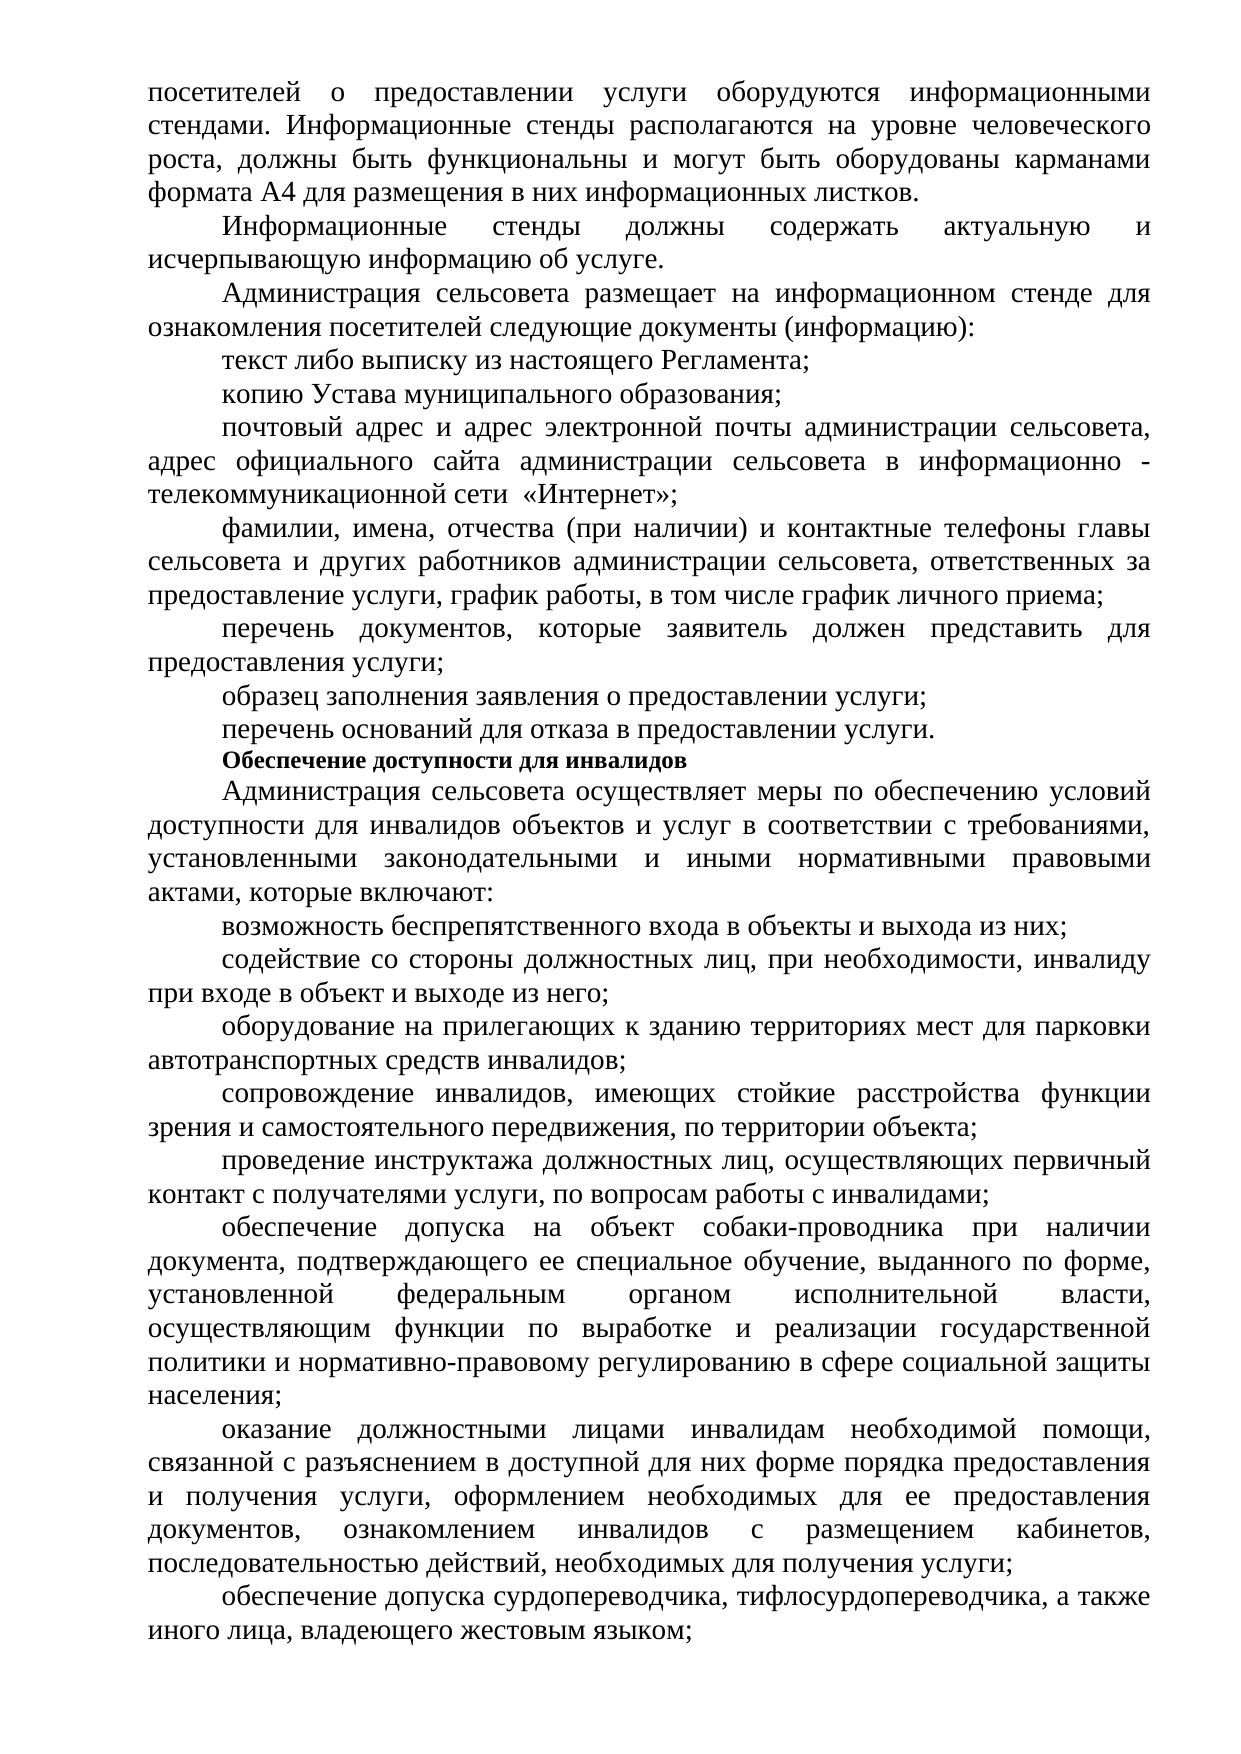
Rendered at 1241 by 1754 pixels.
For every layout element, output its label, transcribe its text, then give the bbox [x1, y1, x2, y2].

text Обеспечение доступности для инвалидов [148, 745, 1152, 773]
text оборудование на прилегающих к зданию территориях мест для парковки автотранспортных средств инвалидов; [148, 1008, 1152, 1075]
text проведение инструктажа должностных лиц, осуществляющих первичный контакт с получателями услуги, по вопросам работы с инвалидами; [148, 1142, 1152, 1209]
text Информационные стенды должны содержать актуальную и исчерпывающую информацию об услуге. [148, 208, 1152, 275]
text фамилии, имена, отчества (при наличии) и контактные телефоны главы сельсовета и других работников администрации сельсовета, ответственных за предоставление услуги, график работы, в том числе график личного приема; [148, 510, 1152, 611]
text содействие со стороны должностных лиц, при необходимости, инвалиду при входе в объект и выходе из него; [148, 941, 1152, 1008]
text обеспечение допуска сурдопереводчика, тифлосурдопереводчика, а также иного лица, владеющего жестовым языком; [148, 1578, 1152, 1646]
text образец заполнения заявления о предоставлении услуги; [148, 678, 1152, 711]
text обеспечение допуска на объект собаки-проводника при наличии документа, подтверждающего ее специальное обучение, выданного по форме, установленной федеральным органом исполнительной власти, осуществляющим функции по выработке и реализации государственной политики и нормативно-правовому регулированию в сфере социальной защиты населения; [148, 1209, 1152, 1411]
text перечень документов, которые заявитель должен представить для предоставления услуги; [148, 611, 1152, 678]
text Администрация сельсовета осуществляет меры по обеспечению условий доступности для инвалидов объектов и услуг в соответствии с требованиями, установленными законодательными и иными нормативными правовыми актами, которые включают: [148, 773, 1152, 908]
text сопровождение инвалидов, имеющих стойкие расстройства функции зрения и самостоятельного передвижения, по территории объекта; [148, 1075, 1152, 1142]
text оказание должностными лицами инвалидам необходимой помощи, связанной с разъяснением в доступной для них форме порядка предоставления и получения услуги, оформлением необходимых для ее предоставления документов, ознакомлением инвалидов с размещением кабинетов, последовательностью действий, необходимых для получения услуги; [148, 1411, 1152, 1578]
text почтовый адрес и адрес электронной почты администрации сельсовета, адрес официального сайта администрации сельсовета в информационно - телекоммуникационной сети «Интернет»; [148, 409, 1152, 510]
text копию Устава муниципального образования; [148, 376, 1152, 409]
text перечень оснований для отказа в предоставлении услуги. [148, 711, 1152, 745]
text Администрация сельсовета размещает на информационном стенде для ознакомления посетителей следующие документы (информацию): [148, 275, 1152, 342]
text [148, 74, 1152, 208]
text возможность беспрепятственного входа в объекты и выхода из них; [148, 908, 1152, 941]
text текст либо выписку из настоящего Регламента; [148, 342, 1152, 376]
